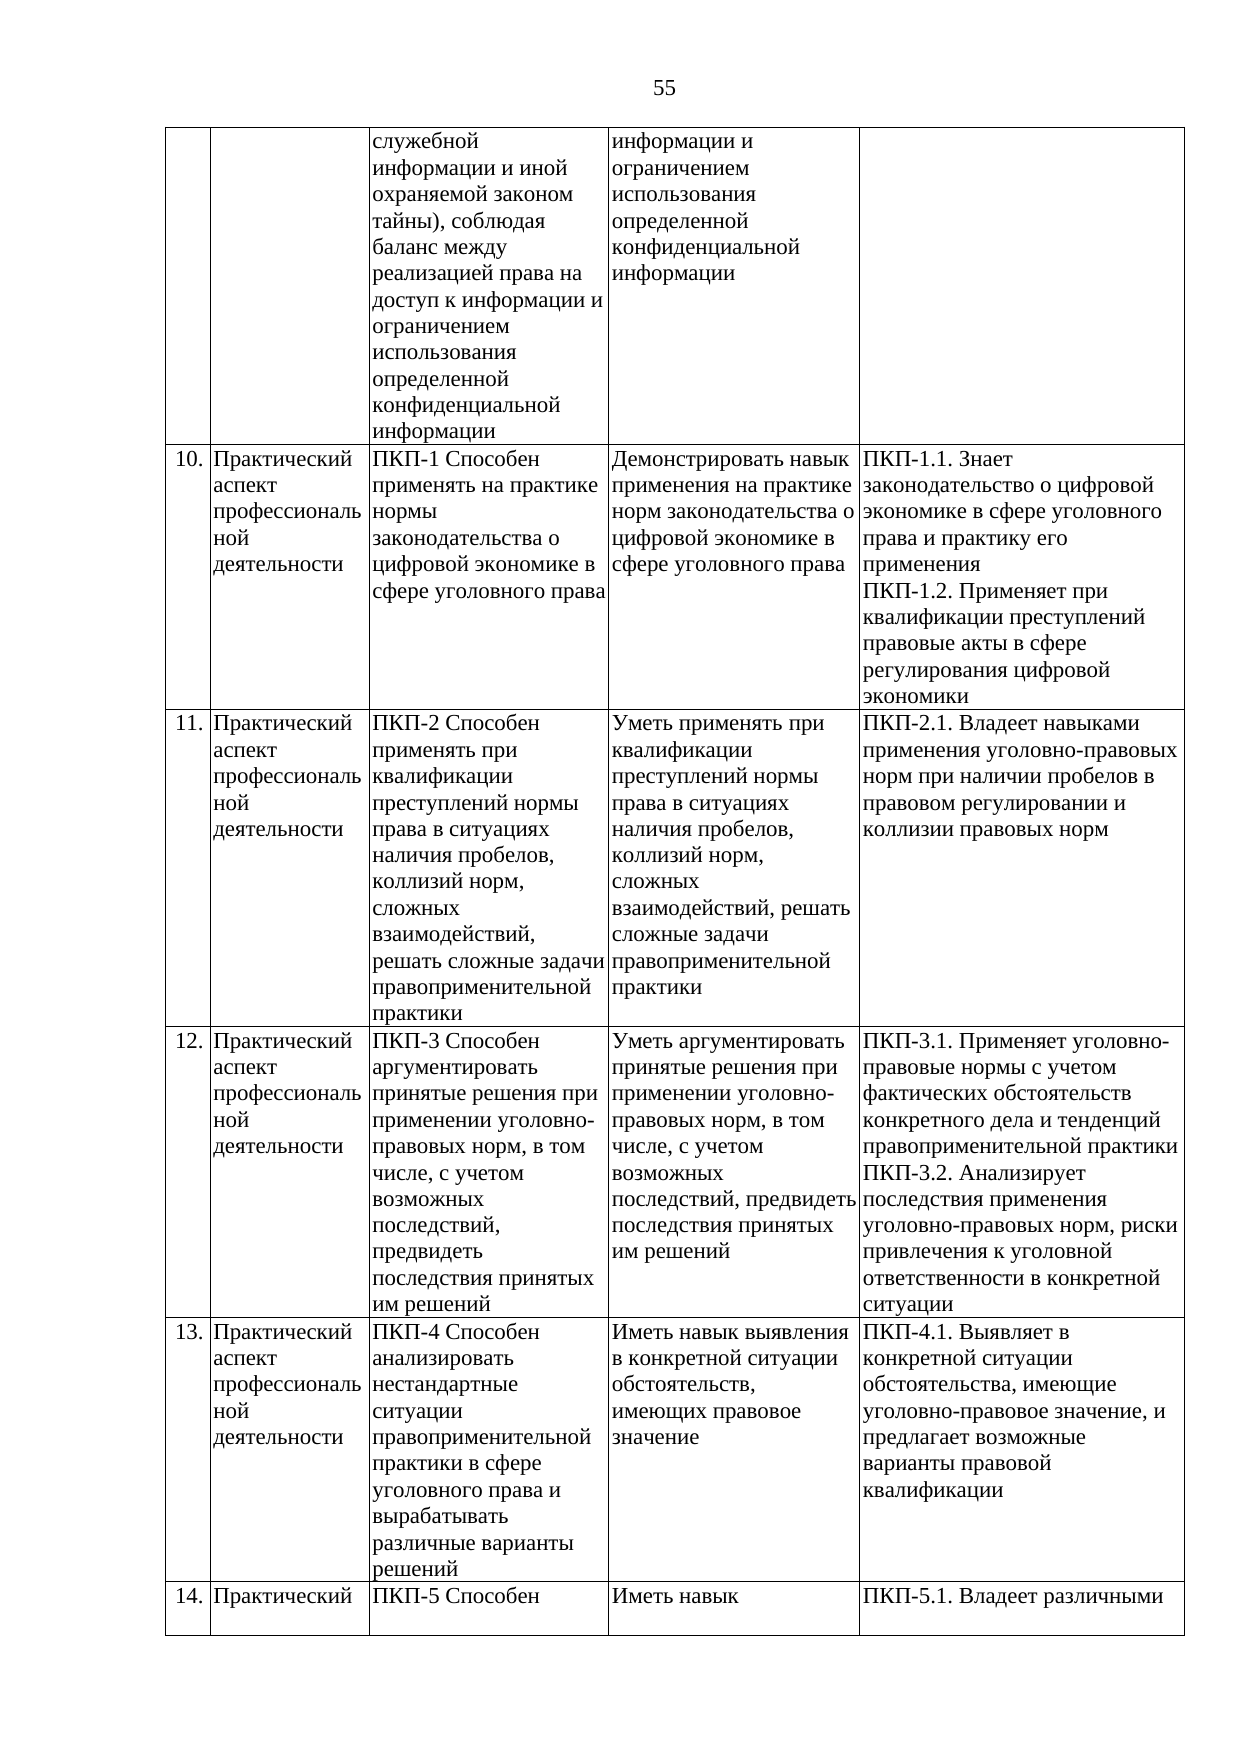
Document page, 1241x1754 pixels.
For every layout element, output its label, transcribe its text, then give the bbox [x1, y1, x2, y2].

table_cell ПКП-3.1. Применяет уголовно-правовые нормы с учетом фактических обстоятельств конкретного дела и тенденций правоприменительной практики ПКП-3.2. Анализирует последствия применения уголовно-правовых норм, риски привлечения к уголовной ответственности в конкретной ситуации [860, 1027, 1184, 1317]
table_cell ПКП-1.1. Знает законодательство о цифровой экономике в сфере уголовного права и практику его применения ПКП-1.2. Применяет при квалификации преступлений правовые акты в сфере регулирования цифровой экономики [860, 445, 1184, 708]
table_cell Иметь навык выявления в конкретной ситуации обстоятельств, имеющих правовое значение [609, 1318, 859, 1581]
table_cell ПКП-1 Способен применять на практике нормы законодательства о цифровой экономике в сфере уголовного права [370, 445, 608, 708]
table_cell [211, 128, 369, 444]
table_cell ПКП-2 Способен применять при квалификации преступлений нормы права в ситуациях наличия пробелов, коллизий норм, сложных взаимодействий, решать сложные задачи правоприменительной практики [370, 710, 608, 1026]
table_cell ПКП-4.1. Выявляет в конкретной ситуации обстоятельства, имеющие уголовно-правовое значение, и предлагает возможные варианты правовой квалификации [860, 1318, 1184, 1581]
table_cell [370, 1582, 608, 1635]
table_cell Практический аспект профессиональной деятельности [211, 445, 369, 708]
table_cell Практический аспект профессиональной деятельности [211, 1318, 369, 1581]
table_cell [860, 1582, 1184, 1635]
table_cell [370, 128, 608, 444]
table_cell [166, 710, 210, 1026]
table_cell Уметь аргументировать принятые решения при применении уголовно-правовых норм, в том числе, с учетом возможных последствий, предвидеть последствия принятых им решений [609, 1027, 859, 1317]
table_cell Демонстрировать навык применения на практике норм законодательства о цифровой экономике в сфере уголовного права [609, 445, 859, 708]
table_cell [166, 445, 210, 708]
table_cell ПКП-2.1. Владеет навыками применения уголовно-правовых норм при наличии пробелов в правовом регулировании и коллизии правовых норм [860, 710, 1184, 1026]
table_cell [609, 128, 859, 444]
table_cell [860, 128, 1184, 444]
table_cell [166, 1027, 210, 1317]
table_cell [166, 1582, 210, 1635]
table_cell ПКП-3 Способен аргументировать принятые решения при применении уголовно-правовых норм, в том числе, с учетом возможных последствий, предвидеть последствия принятых им решений [370, 1027, 608, 1317]
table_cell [211, 1582, 369, 1635]
table_cell Уметь применять при квалификации преступлений нормы права в ситуациях наличия пробелов, коллизий норм, сложных взаимодействий, решать сложные задачи правоприменительной практики [609, 710, 859, 1026]
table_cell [609, 1582, 859, 1635]
table_cell Практический аспект профессиональной деятельности [211, 1027, 369, 1317]
table_cell Практический аспект профессиональной деятельности [211, 710, 369, 1026]
table_cell ПКП-4 Способен анализировать нестандартные ситуации правоприменительной практики в сфере уголовного права и вырабатывать различные варианты решений [370, 1318, 608, 1581]
table_cell [166, 128, 210, 444]
table_cell [166, 1318, 210, 1581]
